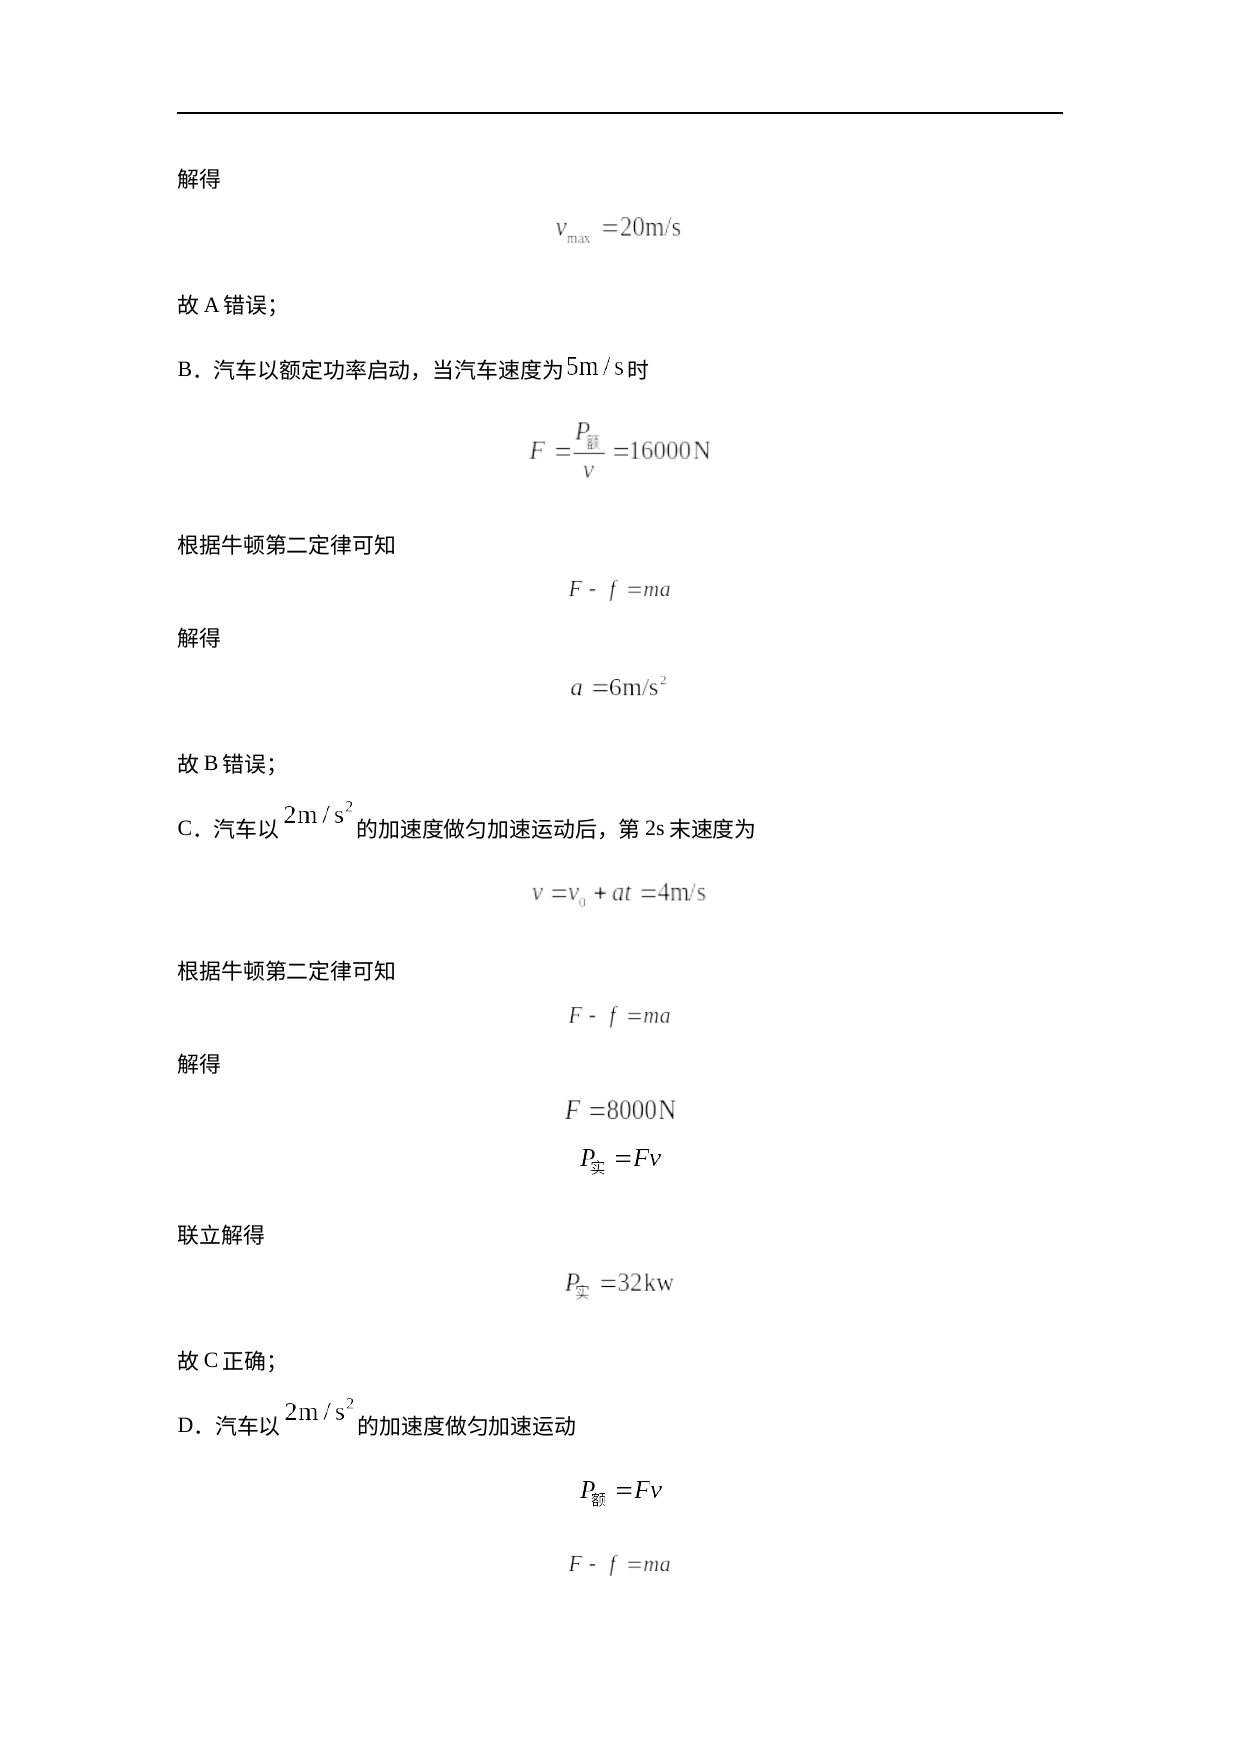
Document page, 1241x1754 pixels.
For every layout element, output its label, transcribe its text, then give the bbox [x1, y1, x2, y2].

text 故B错误； [177, 747, 1063, 779]
text 解得 [177, 162, 1063, 194]
text 故A错误； [177, 288, 1063, 320]
text 根据牛顿第二定律可知 [177, 527, 1063, 560]
text 解得 [177, 1047, 1063, 1079]
text D．汽车以的加速度做匀加速运动 [177, 1392, 1063, 1457]
text 解得 [177, 621, 1063, 653]
text B．汽车以额定功率启动，当汽车速度为时 [177, 336, 1063, 401]
text 故C正确； [177, 1344, 1063, 1376]
text 联立解得 [177, 1218, 1063, 1250]
text C．汽车以的加速度做匀加速运动后，第2s末速度为 [177, 795, 1063, 860]
text 根据牛顿第二定律可知 [177, 953, 1063, 986]
